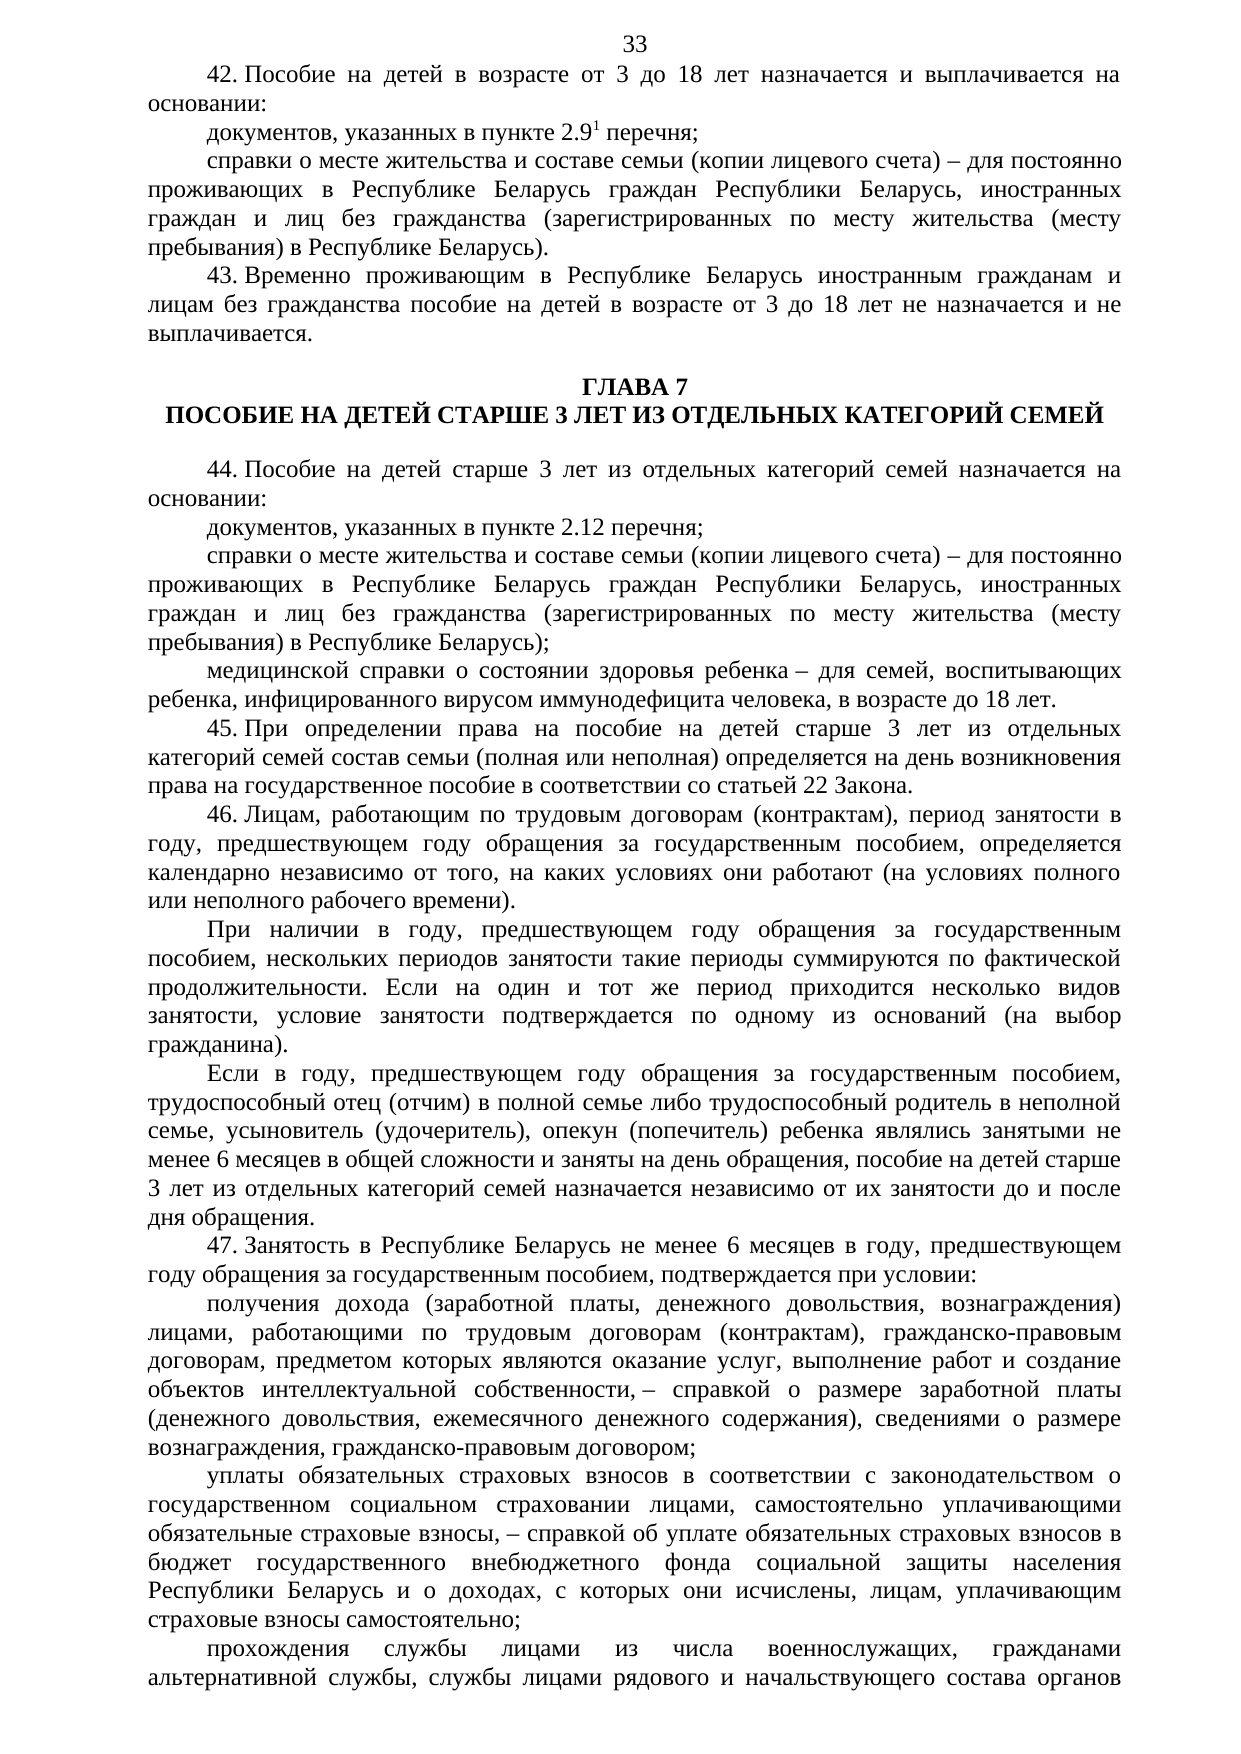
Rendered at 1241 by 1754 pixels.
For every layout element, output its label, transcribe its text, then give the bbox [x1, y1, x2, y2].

text Если в году, предшествующем году обращения за государственным пособием, трудоспособный отец (отчим) в полной семье либо трудоспособный родитель в неполной семье, усыновитель (удочеритель), опекун (попечитель) ребенка являлись занятыми не менее 6 месяцев в общей сложности и заняты на день обращения, пособие на детей старше 3 лет из отдельных категорий семей назначается независимо от их занятости до и после дня обращения. [148, 1058, 1122, 1230]
text справки о месте жительства и составе семьи (копии лицевого счета) – для постоянно проживающих в Республике Беларусь граждан Республики Беларусь, иностранных граждан и лиц без гражданства (зарегистрированных по месту жительства (месту пребывания) в Республике Беларусь). [148, 145, 1122, 260]
text 43. Временно проживающим в Республике Беларусь иностранным гражданам и лицам без гражданства пособие на детей в возрасте от 3 до 18 лет не назначается и не выплачивается. [148, 260, 1122, 347]
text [148, 1633, 1122, 1690]
text При наличии в году, предшествующем году обращения за государственным пособием, нескольких периодов занятости такие периоды суммируются по фактической продолжительности. Если на один и тот же период приходится несколько видов занятости, условие занятости подтверждается по одному из оснований (на выбор гражданина). [148, 914, 1122, 1058]
text медицинской справки о состоянии здоровья ребенка – для семей, воспитывающих ребенка, инфицированного вирусом иммунодефицита человека, в возрасте до 18 лет. [148, 655, 1122, 713]
text 44. Пособие на детей старше 3 лет из отдельных категорий семей назначается на основании: [148, 454, 1122, 512]
text уплаты обязательных страховых взносов в соответствии с законодательством о государственном социальном страховании лицами, самостоятельно уплачивающими обязательные страховые взносы, – справкой об уплате обязательных страховых взносов в бюджет государственного внебюджетного фонда социальной защиты населения Республики Беларусь и о доходах, с которых они исчислены, лицам, уплачивающим страховые взносы самостоятельно; [148, 1460, 1122, 1633]
text 47. Занятость в Республике Беларусь не менее 6 месяцев в году, предшествующем году обращения за государственным пособием, подтверждается при условии: [148, 1230, 1122, 1288]
text 42. Пособие на детей в возрасте от 3 до 18 лет назначается и выплачивается на основании: [148, 59, 1122, 117]
text документов, указанных в пункте 2.91 перечня; [148, 117, 1122, 145]
text получения дохода (заработной платы, денежного довольствия, вознаграждения) лицами, работающими по трудовым договорам (контрактам), гражданско-правовым договорам, предметом которых являются оказание услуг, выполнение работ и создание объектов интеллектуальной собственности, – справкой о размере заработной платы (денежного довольствия, ежемесячного денежного содержания), сведениями о размере вознаграждения, гражданско-правовым договором; [148, 1288, 1122, 1460]
text справки о месте жительства и составе семьи (копии лицевого счета) – для постоянно проживающих в Республике Беларусь граждан Республики Беларусь, иностранных граждан и лиц без гражданства (зарегистрированных по месту жительства (месту пребывания) в Республике Беларусь); [148, 540, 1122, 655]
text 45. При определении права на пособие на детей старше 3 лет из отдельных категорий семей состав семьи (полная или неполная) определяется на день возникновения права на государственное пособие в соответствии со статьей 22 Закона. [148, 713, 1122, 799]
text ГЛАВА 7 ПОСОБИЕ НА ДЕТЕЙ СТАРШЕ 3 ЛЕТ ИЗ ОТДЕЛЬНЫХ КАТЕГОРИЙ СЕМЕЙ [148, 372, 1122, 429]
text 46. Лицам, работающим по трудовым договорам (контрактам), период занятости в году, предшествующем году обращения за государственным пособием, определяется календарно независимо от того, на каких условиях они работают (на условиях полного или неполного рабочего времени). [148, 799, 1122, 914]
text документов, указанных в пункте 2.12 перечня; [148, 512, 1122, 540]
